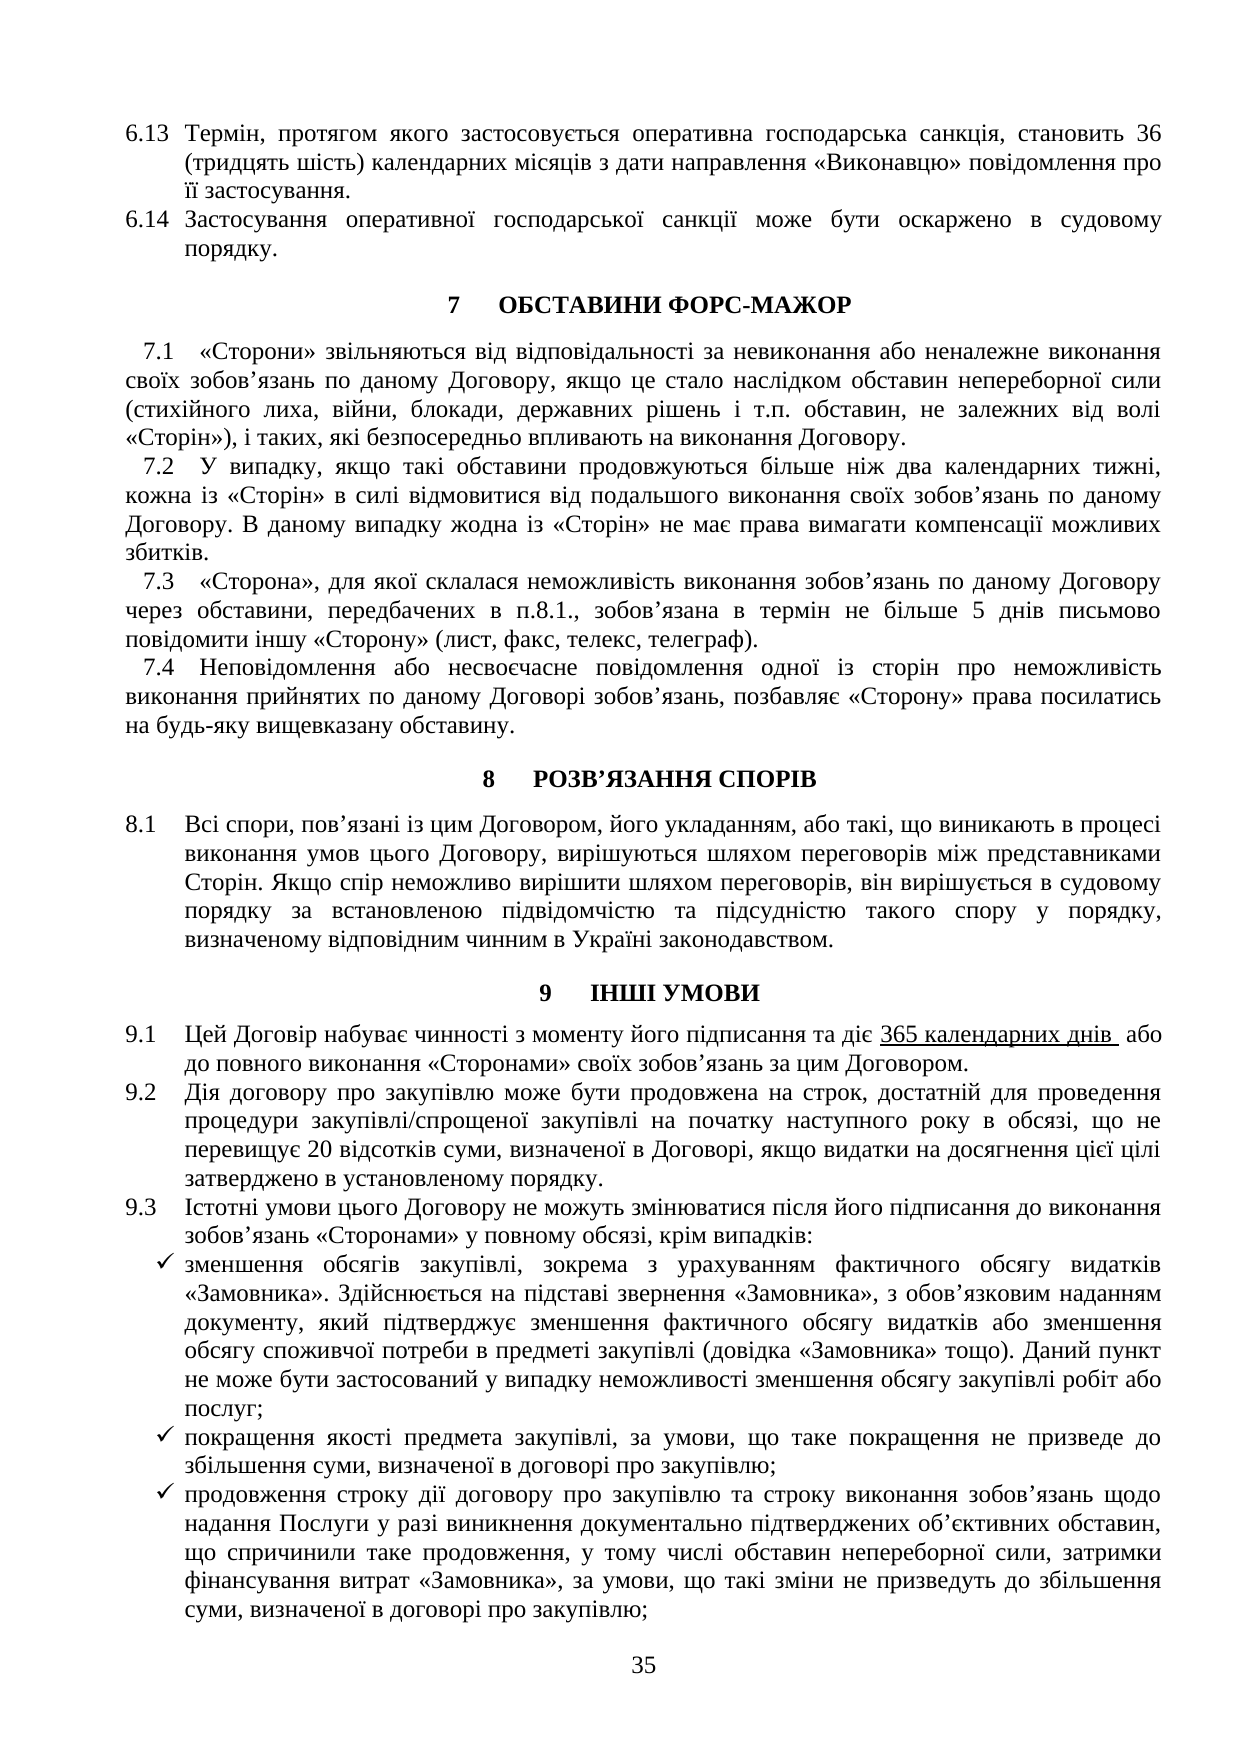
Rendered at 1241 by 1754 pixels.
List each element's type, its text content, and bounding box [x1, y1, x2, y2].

list продовження строку дії договору про закупівлю та строку виконання зобов’язань щодо надання Послуги у разі виникнення документально підтверджених об’єктивних обставин, що спричинили таке продовження, у тому числі обставин непереборної сили, затримки фінансування витрат «Замовника», за умови, що такі зміни не призведуть до збільшення суми, визначеної в договорі про закупівлю; [155, 1479, 1162, 1623]
list ОБСТАВИНИ ФОРС-МАЖОР [143, 291, 1151, 319]
list «Сторони» звільняються від відповідальності за невиконання або неналежне виконання своїх зобов’язань по даному Договору, якщо це стало наслідком обставин непереборної сили (стихійного лиха, війни, блокади, державних рішень і т.п. обставин, не залежних від волі «Сторін»), і таких, які безпосередньо впливають на виконання Договору. [125, 336, 1162, 451]
list Термін, протягом якого застосовується оперативна господарська санкція, становить 36 (тридцять шість) календарних місяців з дати направлення «Виконавцю» повідомлення про її застосування. [125, 118, 1162, 204]
list Всі спори, пов’язані із цим Договором, його укладанням, або такі, що виникають в процесі виконання умов цього Договору, вирішуються шляхом переговорів між представниками Сторін. Якщо спір неможливо вирішити шляхом переговорів, він вирішується в судовому порядку за встановленою підвідомчістю та підсудністю такого спору у порядку, визначеному відповідним чинним в Україні законодавством. [125, 809, 1162, 953]
list Застосування оперативної господарської санкції може бути оскаржено в судовому порядку. [125, 204, 1162, 262]
list У випадку, якщо такі обставини продовжуються більше ніж два календарних тижні, кожна із «Сторін» в силі відмовитися від подальшого виконання своїх зобов’язань по даному Договору. В даному випадку жодна із «Сторін» не має права вимагати компенсації можливих збитків. [125, 451, 1162, 566]
list Цей Договір набуває чинності з моменту його підписання та діє 365 календарних днів або до повного виконання «Сторонами» своїх зобов’язань за цим Договором. [125, 1019, 1162, 1077]
list Неповідомлення або несвоєчасне повідомлення одної із сторін про неможливість виконання прийнятих по даному Договорі зобов’язань, позбавляє «Сторону» права посилатись на будь-яку вищевказану обставину. [125, 652, 1162, 739]
list «Сторона», для якої склалася неможливість виконання зобов’язань по даному Договору через обставини, передбачених в п.8.1., зобов’язана в термін не більше 5 днів письмово повідомити іншу «Сторону» (лист, факс, телекс, телеграф). [125, 566, 1162, 652]
list Дія договору про закупівлю може бути продовжена на строк, достатній для проведення процедури закупівлі/спрощеної закупівлі на початку наступного року в обсязі, що не перевищує 20 відсотків суми, визначеної в Договорі, якщо видатки на досягнення цієї цілі затверджено в установленому порядку. [125, 1077, 1162, 1192]
list Істотні умови цього Договору не можуть змінюватися після його підписання до виконання зобов’язань «Сторонами» у повному обсязі, крім випадків: [125, 1192, 1162, 1249]
list РОЗВ’ЯЗАННЯ СПОРІВ [143, 764, 1151, 792]
list зменшення обсягів закупівлі, зокрема з урахуванням фактичного обсягу видатків «Замовника». Здійснюється на підставі звернення «Замовника», з обов’язковим наданням документу, який підтверджує зменшення фактичного обсягу видатків або зменшення обсягу споживчої потреби в предметі закупівлі (довідка «Замовника» тощо). Даний пункт не може бути застосований у випадку неможливості зменшення обсягу закупівлі робіт або послуг; [155, 1249, 1162, 1422]
list ІНШІ УМОВИ [143, 978, 1151, 1007]
list покращення якості предмета закупівлі, за умови, що таке покращення не призведе до збільшення суми, визначеної в договорі про закупівлю; [155, 1422, 1162, 1479]
